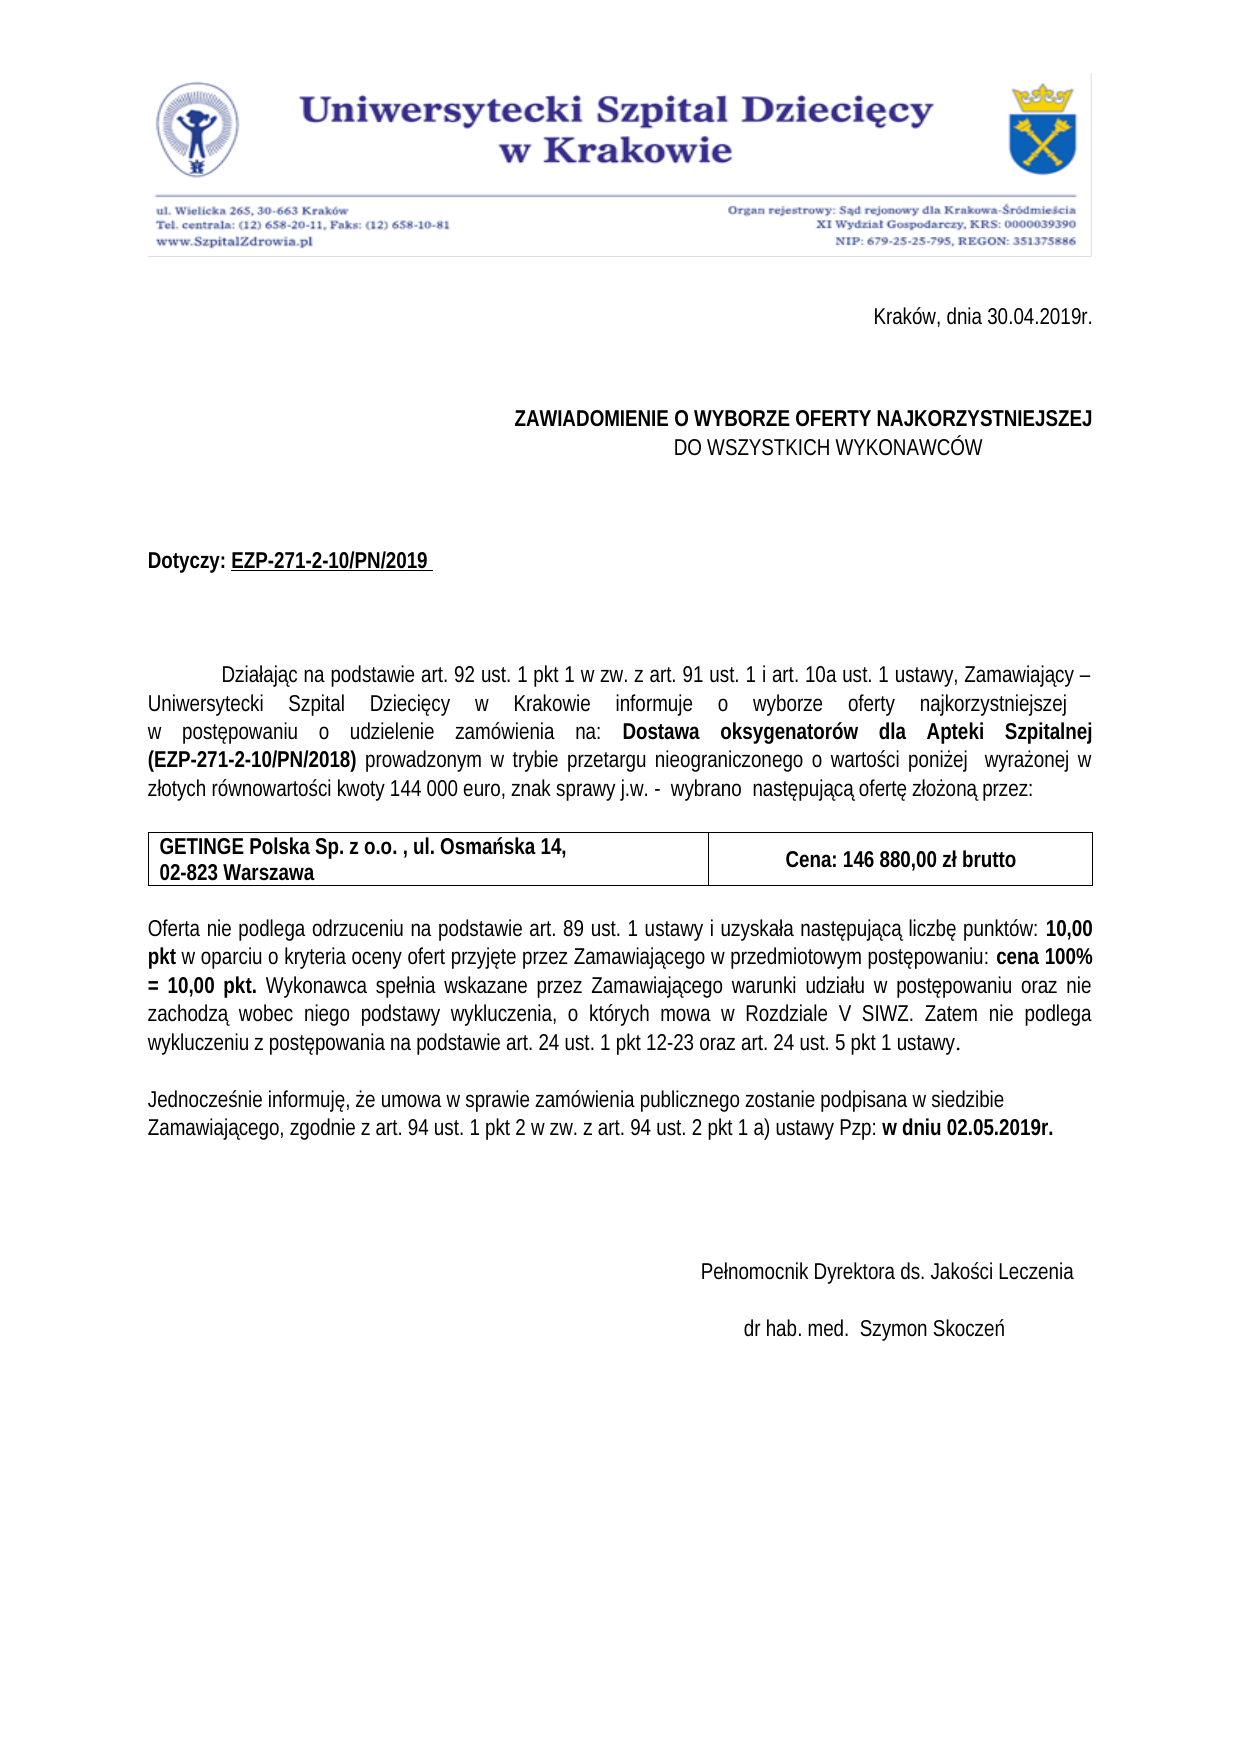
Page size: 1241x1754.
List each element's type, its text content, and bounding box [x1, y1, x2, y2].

text ZAWIADOMIENIE O WYBORZE OFERTY NAJKORZYSTNIEJSZEJ [148, 405, 1093, 431]
text Działając na podstawie art. 92 ust. 1 pkt 1 w zw. z art. 91 ust. 1 i art. 10a ust. 1 ustawy, Zamawiający – Uniwersytecki Szpital Dziecięcy w Krakowie informuje o wyborze oferty najkorzystniejszej w postępowaniu o udzielenie zamówienia na: Dostawa oksygenatorów dla Apteki Szpitalnej (EZP-271-2-10/PN/2018) prowadzonym w trybie przetargu nieograniczonego o wartości poniżej wyrażonej w złotych równowartości kwoty 144 000 euro, znak sprawy j.w. - wybrano następującą ofertę złożoną przez: [148, 661, 1093, 801]
text Oferta nie podlega odrzuceniu na podstawie art. 89 ust. 1 ustawy i uzyskała następującą liczbę punktów: 10,00 pkt w oparciu o kryteria oceny ofert przyjęte przez Zamawiającego w przedmiotowym postępowaniu: cena 100% = 10,00 pkt. Wykonawca spełnia wskazane przez Zamawiającego warunki udziału w postępowaniu oraz nie zachodzą wobec niego podstawy wykluczenia, o których mowa w Rozdziale V SIWZ. Zatem nie podlega wykluczeniu z postępowania na podstawie art. 24 ust. 1 pkt 12-23 oraz art. 24 ust. 5 pkt 1 ustawy. [148, 915, 1093, 1055]
text dr hab. med. Szymon Skoczeń [546, 1287, 1093, 1341]
text DO WSZYSTKICH WYKONAWCÓW [516, 433, 1093, 460]
text Pełnomocnik Dyrektora ds. Jakości Leczenia [148, 1258, 1093, 1284]
table_header Cena: 146 880,00 zł brutto [709, 833, 1092, 885]
picture [147, 73, 1093, 258]
table_header GETINGE Polska Sp. z o.o. , ul. Osmańska 14, 02-823 Warszawa [149, 833, 708, 885]
text Dotyczy: EZP-271-2-10/PN/2019 [148, 547, 1093, 574]
text Jednocześnie informuję, że umowa w sprawie zamówienia publicznego zostanie podpisana w siedzibie Zamawiającego, zgodnie z art. 94 ust. 1 pkt 2 w zw. z art. 94 ust. 2 pkt 1 a) ustawy Pzp: w dniu 02.05.2019r. [148, 1086, 1093, 1140]
text Kraków, dnia 30.04.2019r. [148, 303, 1093, 329]
